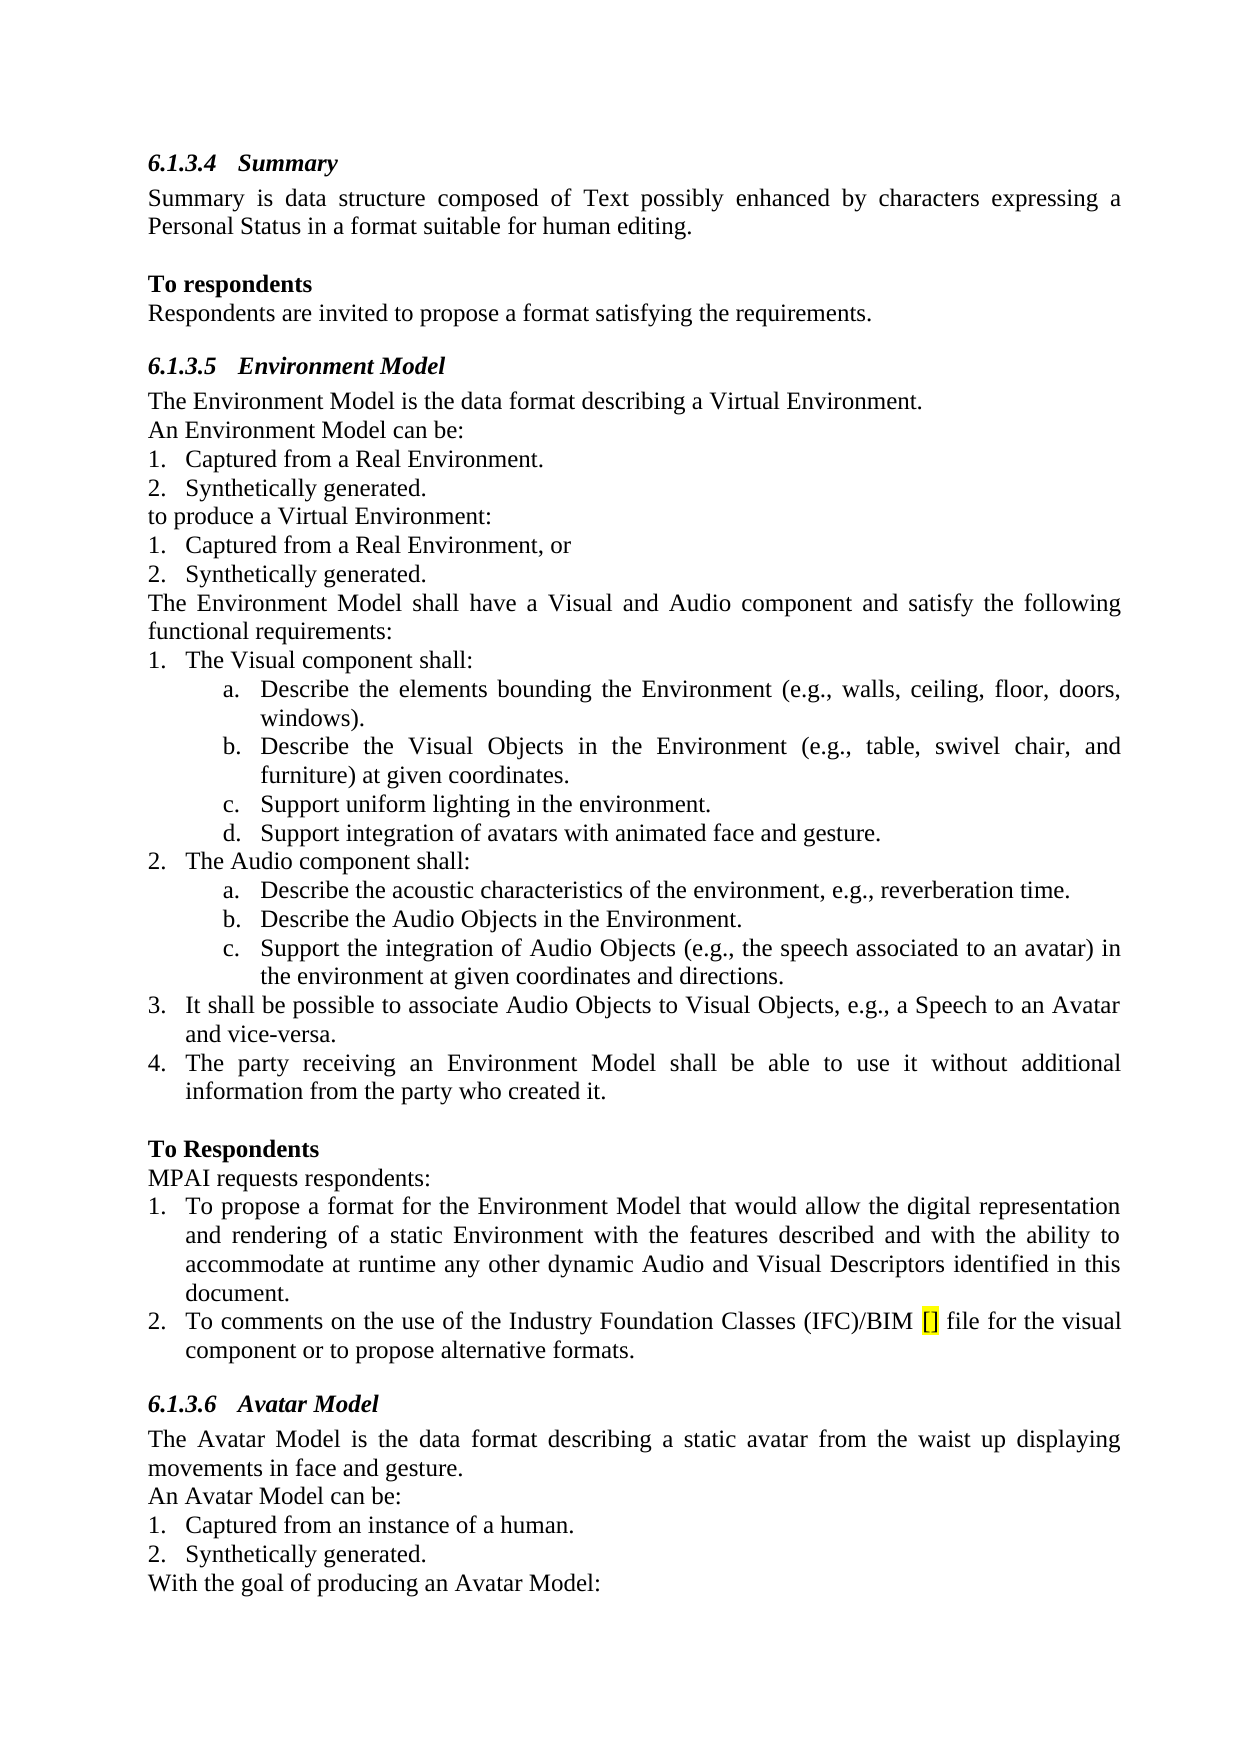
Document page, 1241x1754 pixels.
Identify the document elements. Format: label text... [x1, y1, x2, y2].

list To comments on the use of the Industry Foundation Classes (IFC)/BIM [] file for the visual component or to propose alternative formats. [148, 1306, 1122, 1364]
subtitle Avatar Model [148, 1389, 1122, 1418]
list Describe the acoustic characteristics of the environment, e.g., reverberation time. [223, 875, 1122, 904]
list Support integration of avatars with animated face and gesture. [223, 818, 1122, 846]
subtitle Summary [148, 148, 1122, 176]
text With the goal of producing an Avatar Model: [148, 1568, 1122, 1596]
list The Visual component shall: [148, 645, 1122, 674]
text Respondents are invited to propose a format satisfying the requirements. [148, 298, 1122, 326]
list Support the integration of Audio Objects (e.g., the speech associated to an avatar) in the environment at given coordinates and directions. [223, 933, 1122, 990]
text To respondents [148, 269, 1122, 298]
list The Audio component shall: [148, 846, 1122, 875]
subtitle Environment Model [148, 351, 1122, 380]
list Synthetically generated. [148, 473, 1122, 501]
list Captured from a Real Environment, or [148, 530, 1122, 559]
list Synthetically generated. [148, 1539, 1122, 1568]
text An Avatar Model can be: [148, 1481, 1122, 1510]
list Describe the Audio Objects in the Environment. [223, 904, 1122, 933]
text MPAI requests respondents: [148, 1163, 1122, 1191]
list Describe the elements bounding the Environment (e.g., walls, ceiling, floor, doors, windows). [223, 674, 1122, 731]
text to produce a Virtual Environment: [148, 501, 1122, 530]
list To propose a format for the Environment Model that would allow the digital representation and rendering of a static Environment with the features described and with the ability to accommodate at runtime any other dynamic Audio and Visual Descriptors identified in this document. [148, 1191, 1122, 1306]
list The party receiving an Environment Model shall be able to use it without additional information from the party who created it. [148, 1048, 1122, 1105]
text The Avatar Model is the data format describing a static avatar from the waist up displaying movements in face and gesture. [148, 1424, 1122, 1481]
text The Environment Model shall have a Visual and Audio component and satisfy the following functional requirements: [148, 588, 1122, 645]
list Support uniform lighting in the environment. [223, 789, 1122, 818]
list Describe the Visual Objects in the Environment (e.g., table, swivel chair, and furniture) at given coordinates. [223, 731, 1122, 789]
list Captured from a Real Environment. [148, 444, 1122, 473]
text To Respondents [148, 1134, 1122, 1163]
list Captured from an instance of a human. [148, 1510, 1122, 1539]
text Summary is data structure composed of Text possibly enhanced by characters expressing a Personal Status in a format suitable for human editing. [148, 183, 1122, 240]
list It shall be possible to associate Audio Objects to Visual Objects, e.g., a Speech to an Avatar and vice-versa. [148, 990, 1122, 1048]
list Synthetically generated. [148, 559, 1122, 588]
text An Environment Model can be: [148, 415, 1122, 444]
text The Environment Model is the data format describing a Virtual Environment. [148, 386, 1122, 415]
